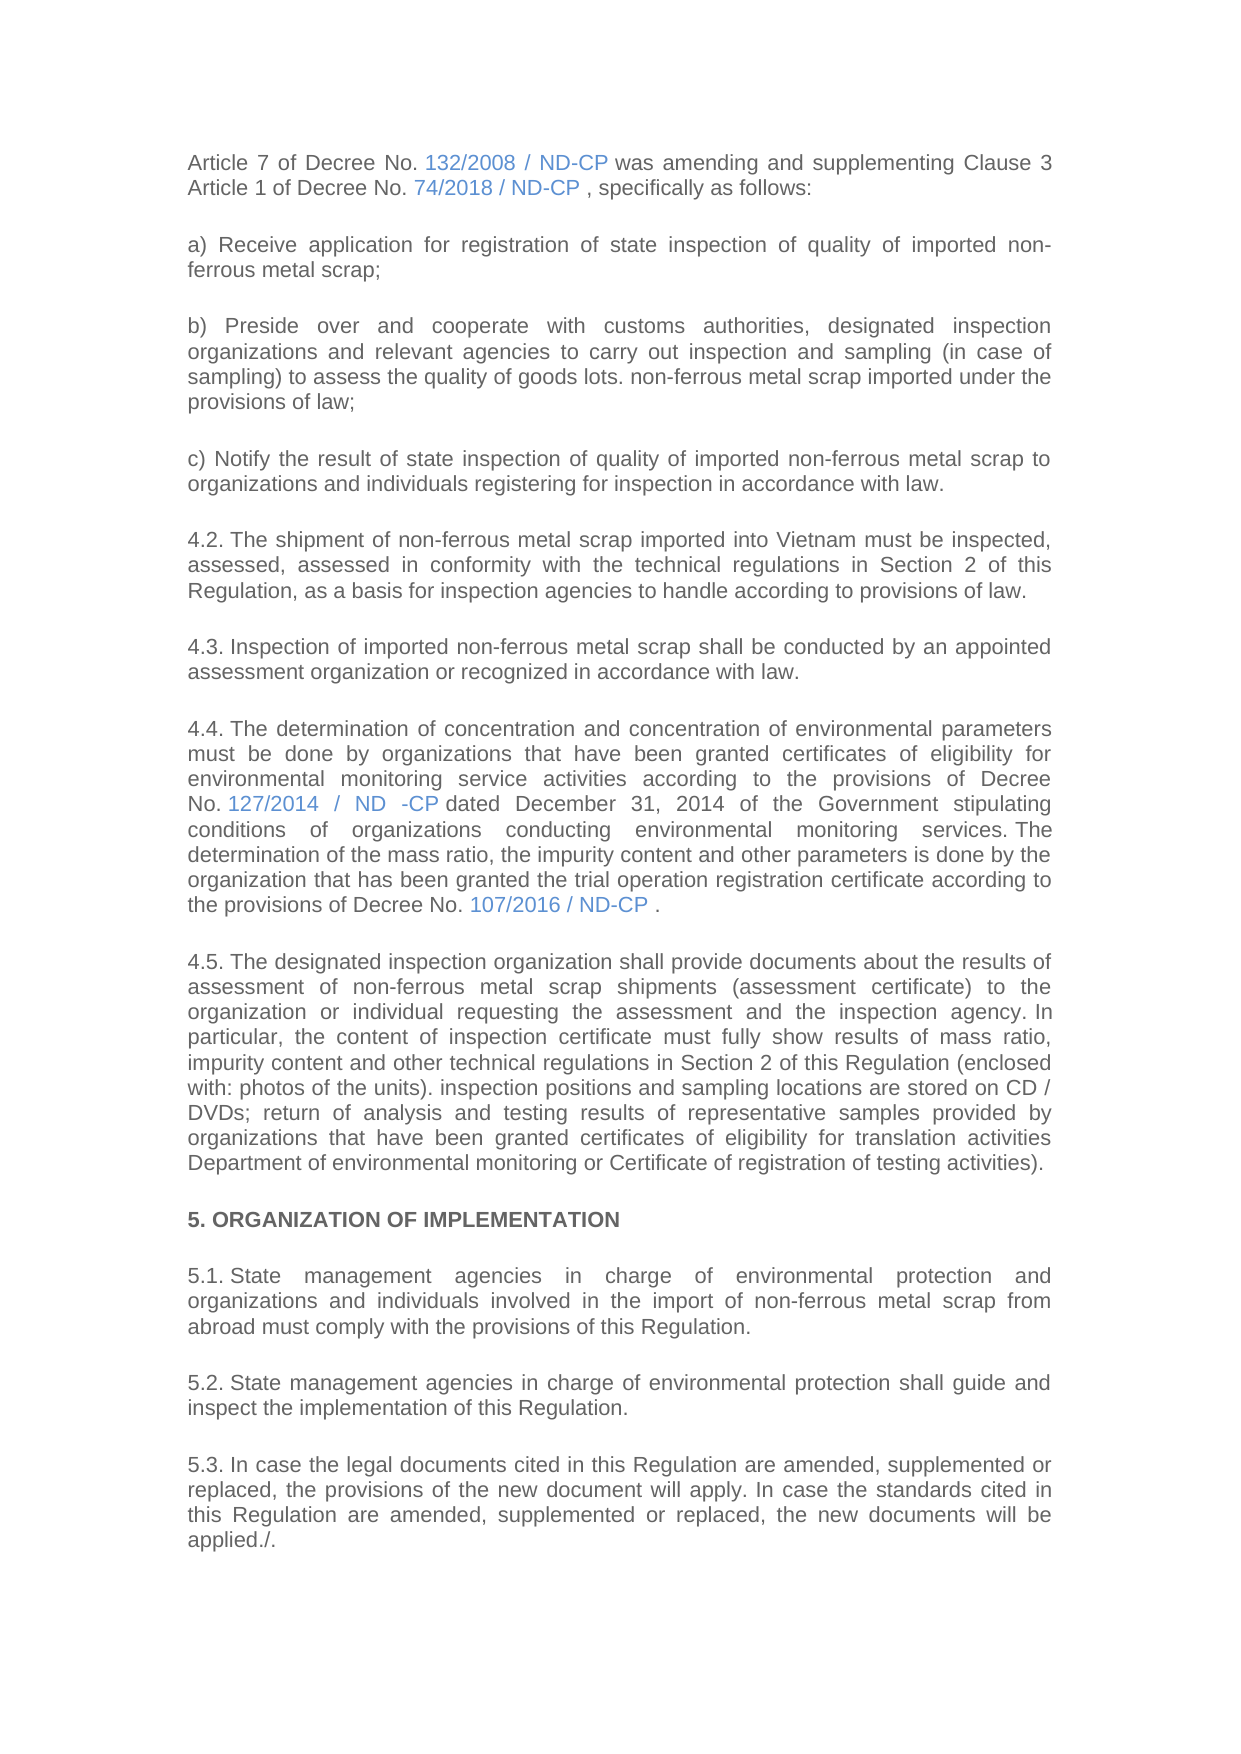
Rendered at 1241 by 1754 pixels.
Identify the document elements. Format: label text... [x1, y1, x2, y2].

text 5.1. State management agencies in charge of environmental protection and organizations and individuals involved in the import of non-ferrous metal scrap from abroad must comply with the provisions of this Regulation. [187, 1263, 1053, 1339]
text 4.4. The determination of concentration and concentration of environmental parameters must be done by organizations that have been granted certificates of eligibility for environmental monitoring service activities according to the provisions of Decree No. 127/2014 / ND -CP dated December 31, 2014 of the Government stipulating conditions of organizations conducting environmental monitoring services. The determination of the mass ratio, the impurity content and other parameters is done by the organization that has been granted the trial operation registration certificate according to the provisions of Decree No. 107/2016 / ND-CP . [187, 716, 1053, 917]
text c) Notify the result of state inspection of quality of imported non-ferrous metal scrap to organizations and individuals registering for inspection in accordance with law. [187, 445, 1053, 496]
text b) Preside over and cooperate with customs authorities, designated inspection organizations and relevant agencies to carry out inspection and sampling (in case of sampling) to assess the quality of goods lots. non-ferrous metal scrap imported under the provisions of law; [187, 313, 1053, 414]
text a) Receive application for registration of state inspection of quality of imported non-ferrous metal scrap; [187, 232, 1053, 282]
text 4.2. The shipment of non-ferrous metal scrap imported into Vietnam must be inspected, assessed, assessed in conformity with the technical regulations in Section 2 of this Regulation, as a basis for inspection agencies to handle according to provisions of law. [187, 527, 1053, 603]
text 5.2. State management agencies in charge of environmental protection shall guide and inspect the implementation of this Regulation. [187, 1370, 1053, 1420]
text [187, 150, 1053, 200]
text 5. ORGANIZATION OF IMPLEMENTATION [187, 1207, 1053, 1232]
text 4.3. Inspection of imported non-ferrous metal scrap shall be conducted by an appointed assessment organization or recognized in accordance with law. [187, 634, 1053, 684]
text 5.3. In case the legal documents cited in this Regulation are amended, supplemented or replaced, the provisions of the new document will apply. In case the standards cited in this Regulation are amended, supplemented or replaced, the new documents will be applied./. [187, 1452, 1053, 1552]
text 4.5. The designated inspection organization shall provide documents about the results of assessment of non-ferrous metal scrap shipments (assessment certificate) to the organization or individual requesting the assessment and the inspection agency. In particular, the content of inspection certificate must fully show results of mass ratio, impurity content and other technical regulations in Section 2 of this Regulation (enclosed with: photos of the units). inspection positions and sampling locations are stored on CD / DVDs; return of analysis and testing results of representative samples provided by organizations that have been granted certificates of eligibility for translation activities Department of environmental monitoring or Certificate of registration of testing activities). [187, 948, 1053, 1175]
